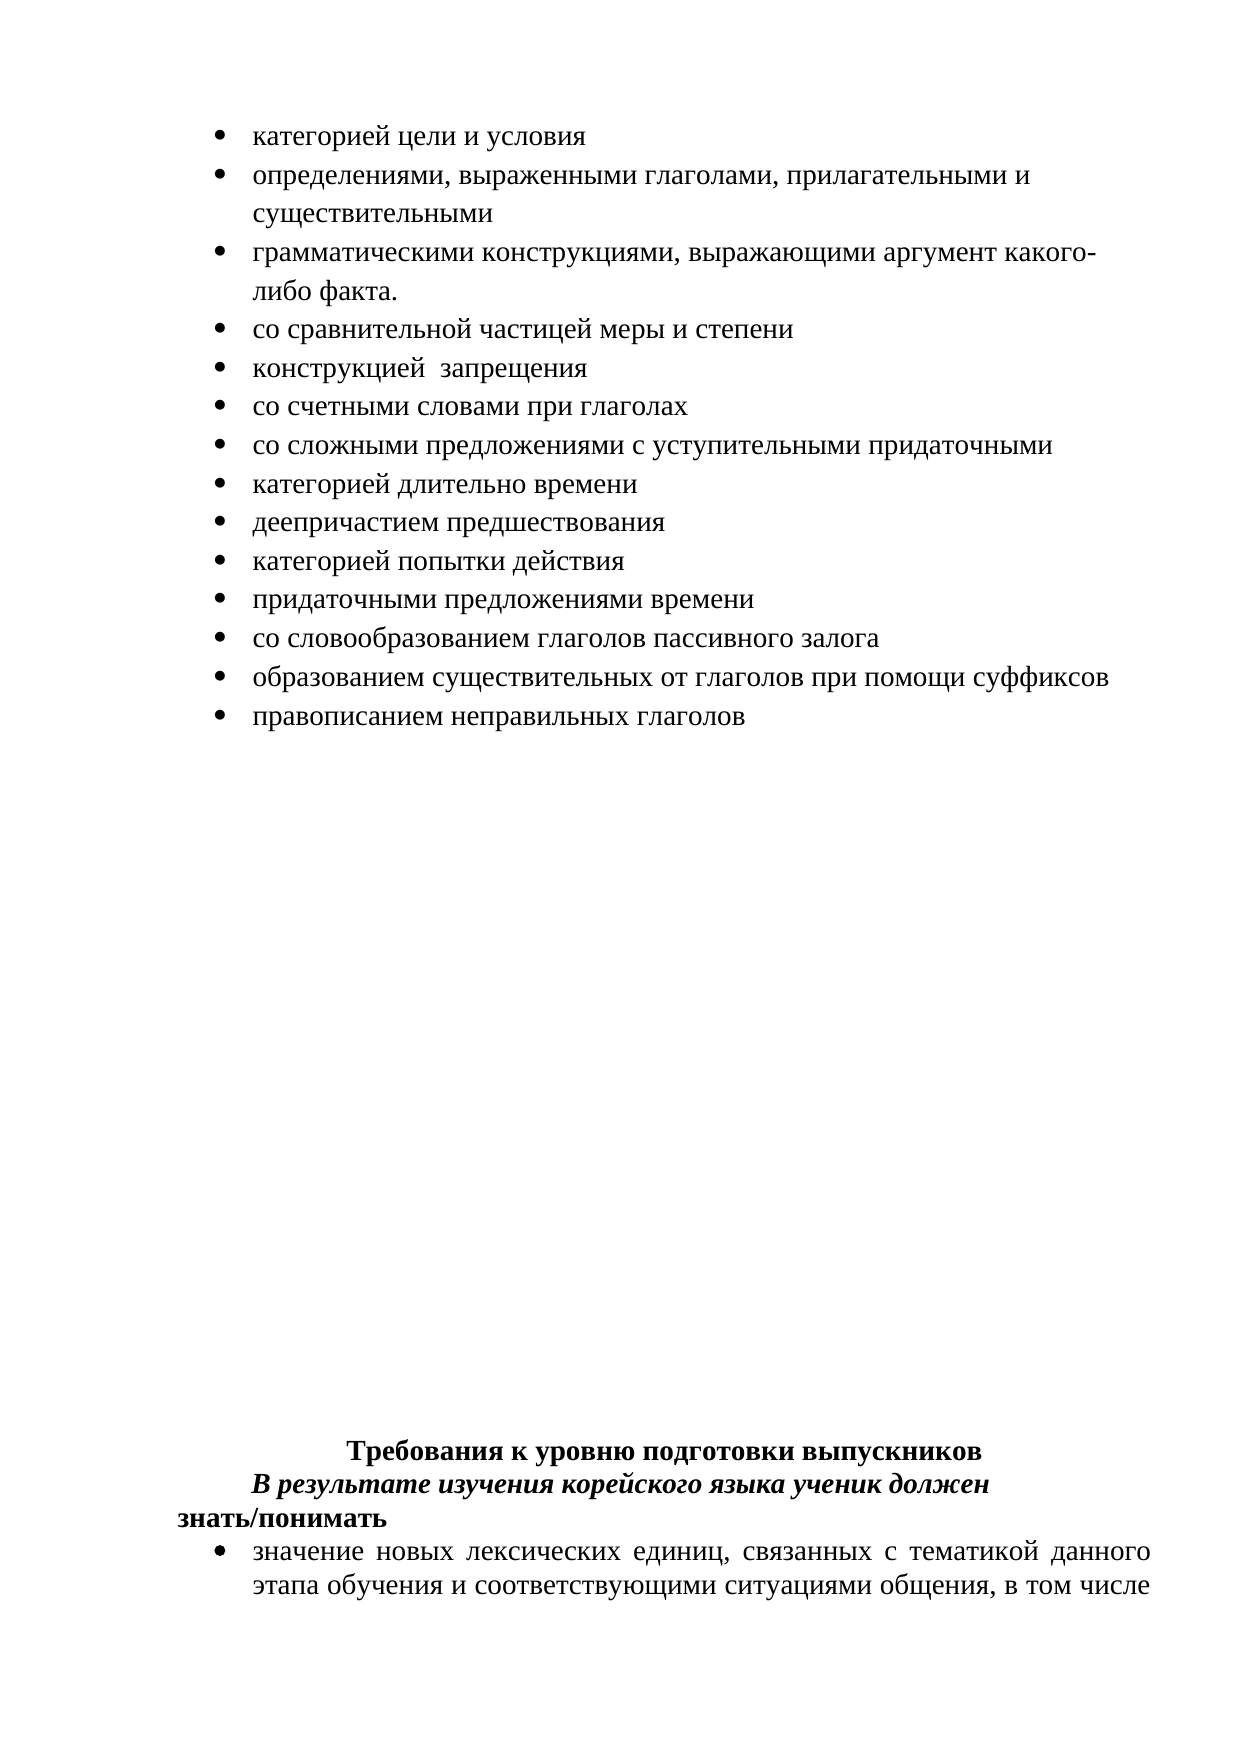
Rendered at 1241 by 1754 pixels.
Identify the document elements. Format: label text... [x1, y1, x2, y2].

list определениями, выраженными глаголами, прилагательными и существительными [215, 157, 1152, 229]
list деепричастием предшествования [215, 504, 1152, 538]
text В результате изучения корейского языка ученик должен [177, 1466, 1119, 1500]
list со сравнительной частицей меры и степени [215, 311, 1152, 345]
list правописанием неправильных глаголов [215, 698, 1152, 731]
list категорией длительно времени [215, 466, 1152, 499]
list придаточными предложениями времени [215, 582, 1152, 615]
list со словообразованием глаголов пассивного залога [215, 620, 1152, 654]
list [215, 1533, 1152, 1601]
list грамматическими конструкциями, выражающими аргумент какого-либо факта. [215, 234, 1152, 306]
list со счетными словами при глаголах [215, 388, 1152, 422]
text знать/понимать [177, 1500, 1152, 1533]
list категорией попытки действия [215, 543, 1152, 577]
list со сложными предложениями с уступительными придаточными [215, 427, 1152, 461]
list конструкцией запрещения [215, 350, 1152, 383]
list категорией цели и условия [215, 118, 1152, 152]
list образованием существительных от глаголов при помощи суффиксов [215, 659, 1152, 693]
text Требования к уровню подготовки выпускников [177, 1433, 1152, 1466]
